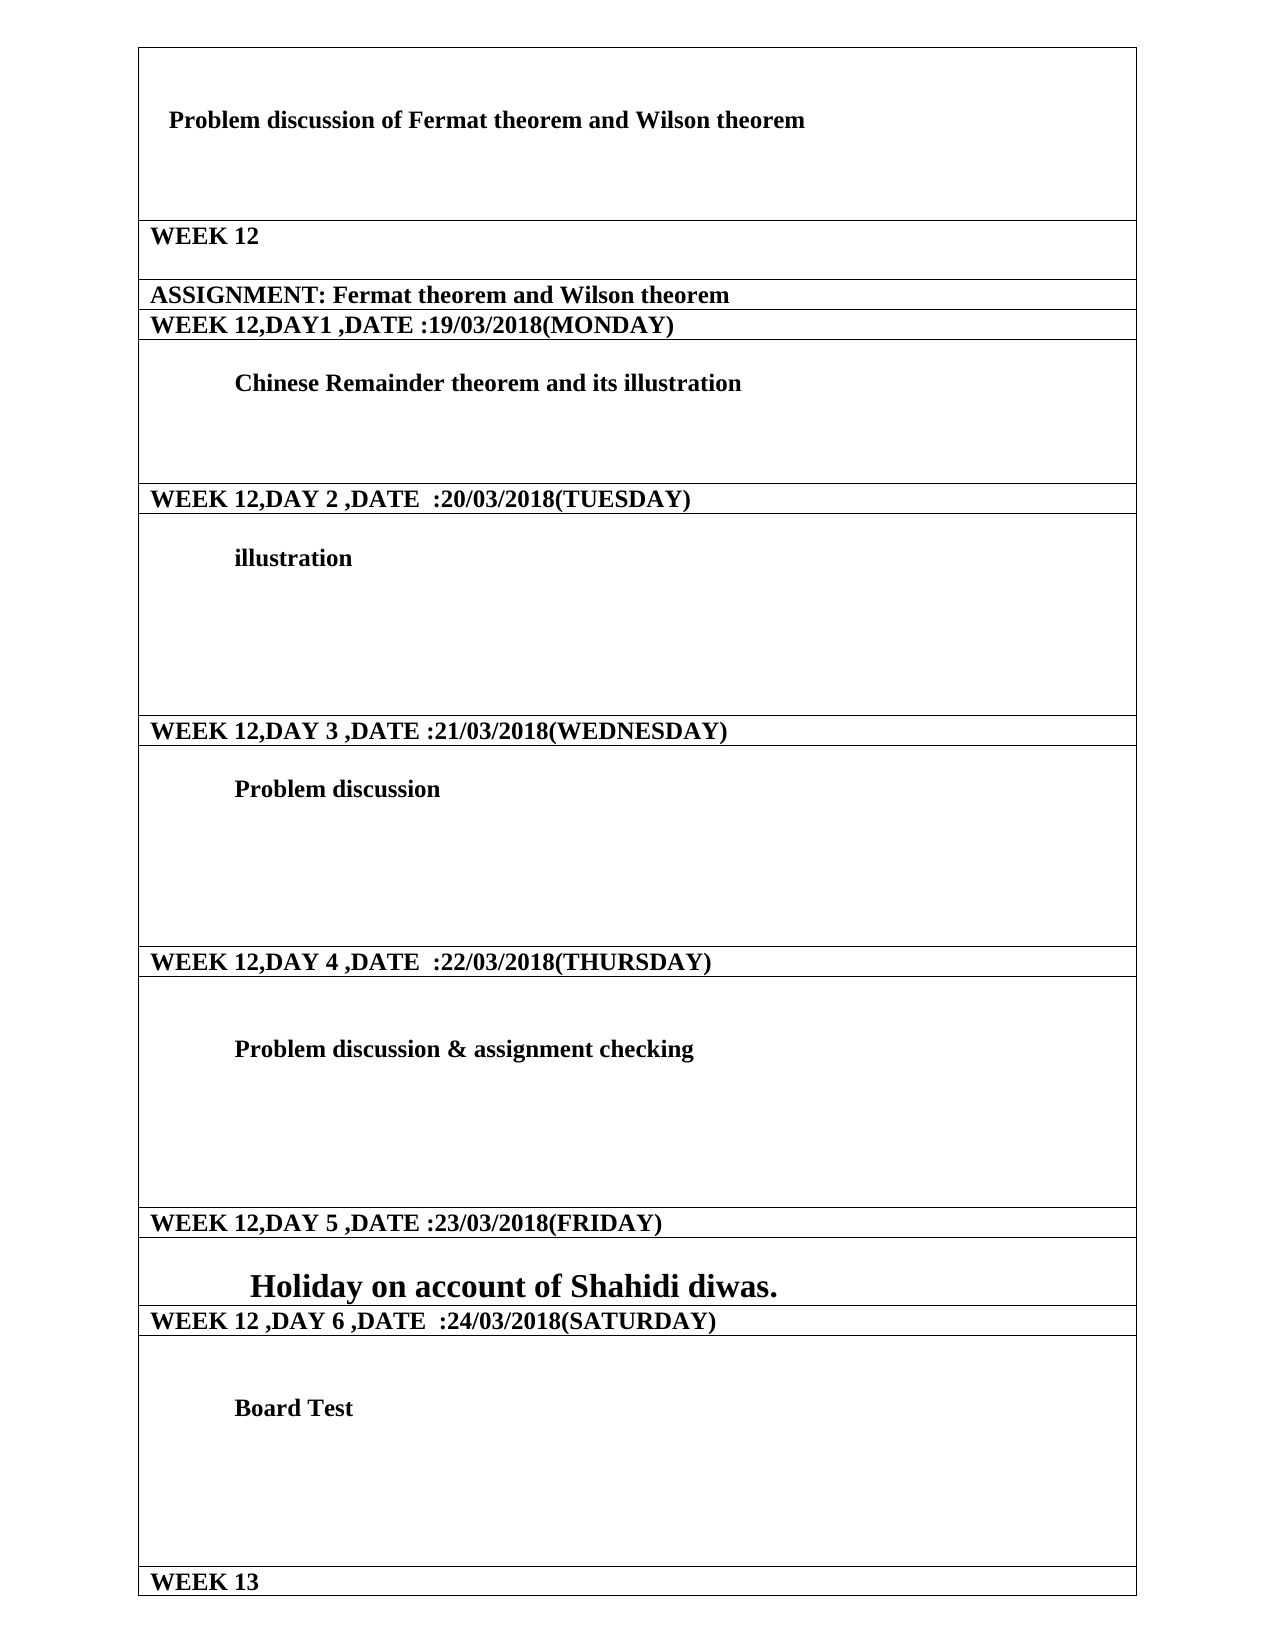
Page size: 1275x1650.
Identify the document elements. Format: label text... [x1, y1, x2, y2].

table_cell WEEK 13 [139, 1567, 1136, 1595]
table_cell WEEK 12,DAY 5 ,DATE :23/03/2018(FRIDAY) [139, 1208, 1136, 1237]
table_cell Chinese Remainder theorem and its illustration [139, 340, 1136, 483]
table_cell WEEK 12,DAY1 ,DATE :19/03/2018(MONDAY) [139, 310, 1136, 338]
table_cell Board Test [139, 1336, 1136, 1566]
table_cell WEEK 12 ,DAY 6 ,DATE :24/03/2018(SATURDAY) [139, 1306, 1136, 1334]
table_cell WEEK 12,DAY 2 ,DATE :20/03/2018(TUESDAY) [139, 484, 1136, 513]
table_cell illustration [139, 514, 1136, 715]
table_cell Problem discussion of Fermat theorem and Wilson theorem [139, 48, 1136, 220]
table_cell WEEK 12 [139, 221, 1136, 279]
table_cell WEEK 12,DAY 3 ,DATE :21/03/2018(WEDNESDAY) [139, 716, 1136, 744]
table_cell Problem discussion [139, 746, 1136, 946]
table_cell WEEK 12,DAY 4 ,DATE :22/03/2018(THURSDAY) [139, 947, 1136, 976]
table_cell ASSIGNMENT: Fermat theorem and Wilson theorem [139, 280, 1136, 309]
table_cell Problem discussion & assignment checking [139, 977, 1136, 1207]
table_cell Holiday on account of Shahidi diwas. [139, 1238, 1136, 1305]
